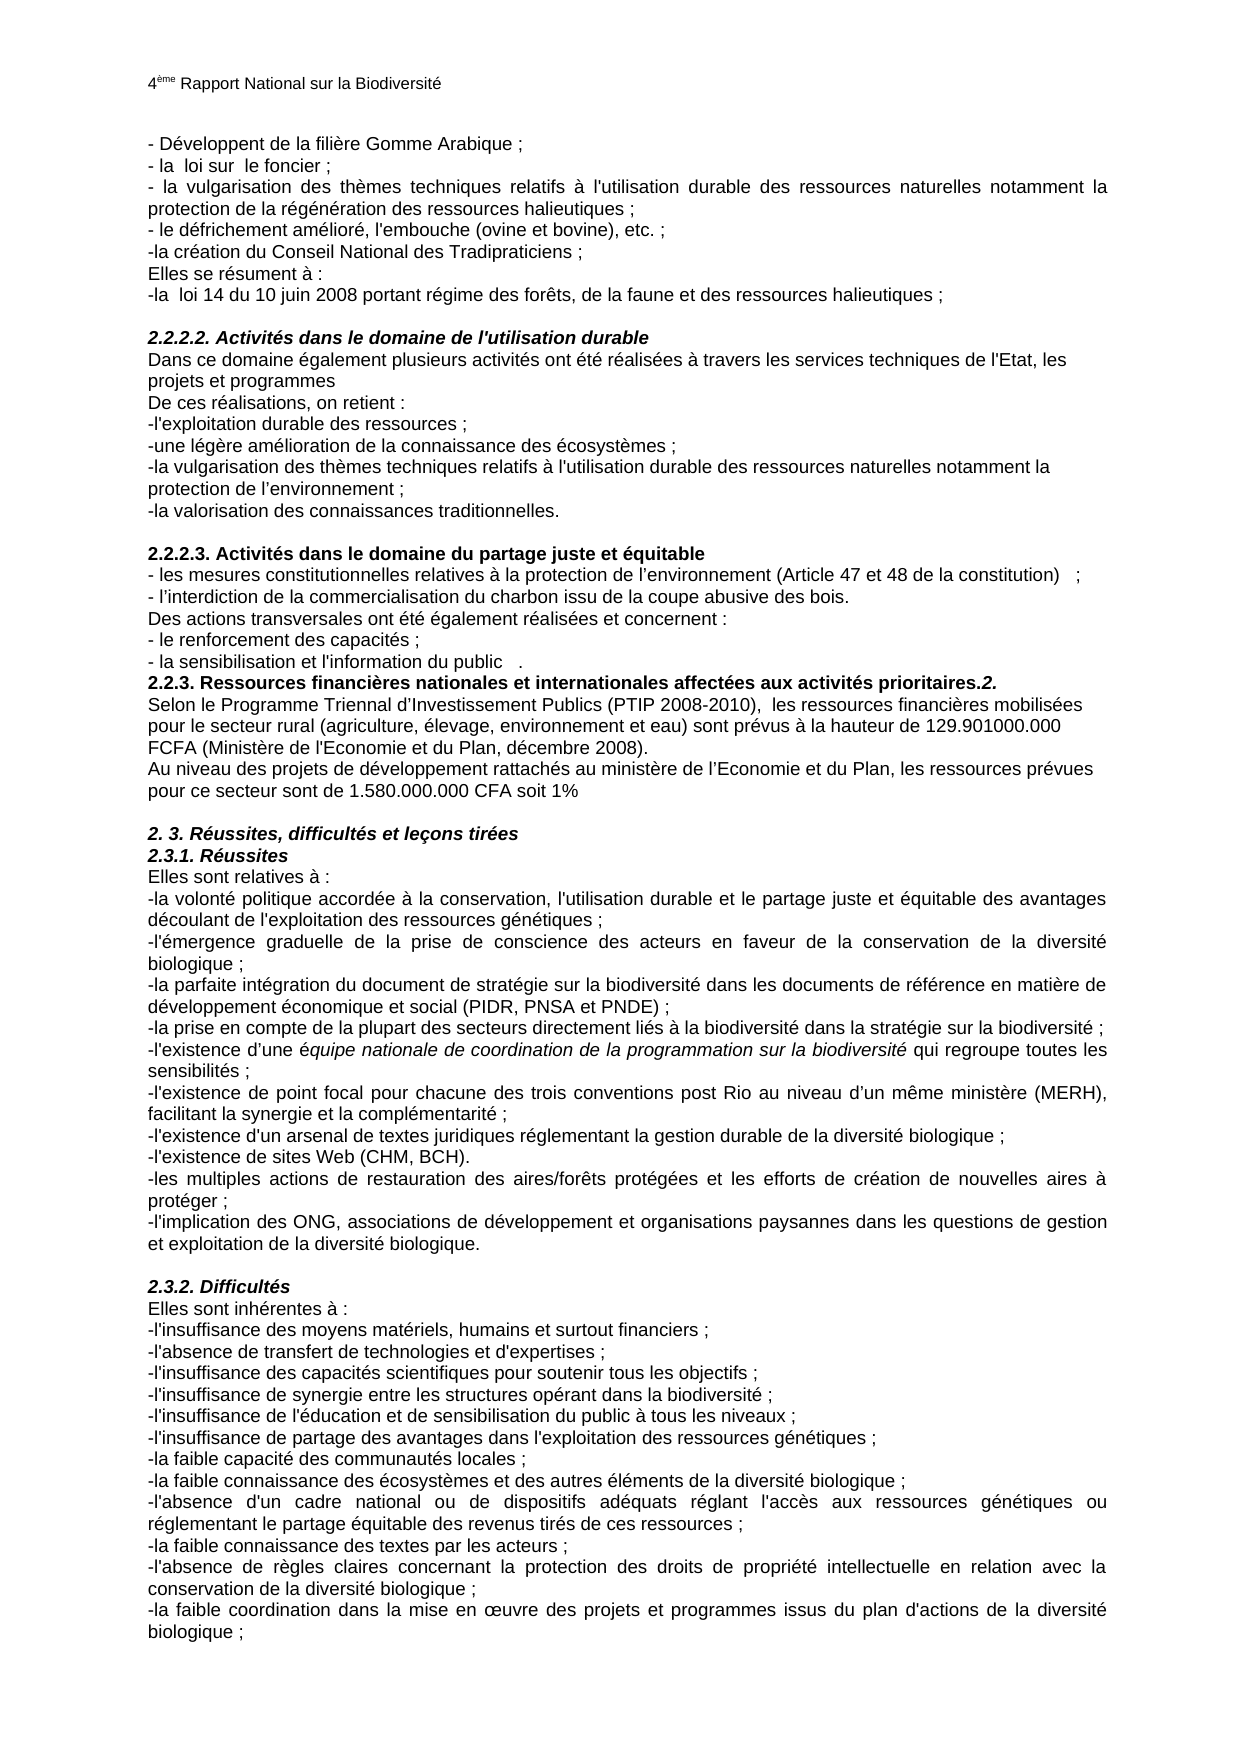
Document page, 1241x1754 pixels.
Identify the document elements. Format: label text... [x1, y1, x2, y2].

text Des actions transversales ont été également réalisées et concernent : [148, 607, 1107, 629]
text - la loi sur le foncier ; [148, 154, 1107, 176]
text Elles se résument à : [148, 262, 1107, 284]
text -les multiples actions de restauration des aires/forêts protégées et les efforts de création de nouvelles aires à protéger ; [148, 1168, 1107, 1211]
text -l'insuffisance de l'éducation et de sensibilisation du public à tous les niveaux ; [148, 1405, 1107, 1427]
text -l'existence d'un arsenal de textes juridiques réglementant la gestion durable de la diversité biologique ; [148, 1125, 1107, 1146]
text - Développent de la filière Gomme Arabique ; [148, 133, 1107, 154]
text -l'insuffisance de partage des avantages dans l'exploitation des ressources génétiques ; [148, 1427, 1107, 1448]
text - la sensibilisation et l'information du public . [148, 650, 1107, 672]
text -la parfaite intégration du document de stratégie sur la biodiversité dans les documents de référence en matière de développement économique et social (PIDR, PNSA et PNDE) ; [148, 974, 1107, 1017]
text -la faible connaissance des écosystèmes et des autres éléments de la diversité biologique ; [148, 1470, 1107, 1491]
text -la prise en compte de la plupart des secteurs directement liés à la biodiversité dans la stratégie sur la biodiversité ; [148, 1017, 1107, 1038]
text Au niveau des projets de développement rattachés au ministère de l’Economie et du Plan, les ressources prévues pour ce secteur sont de 1.580.000.000 CFA soit 1% [148, 758, 1107, 801]
text Elles sont relatives à : [148, 866, 1107, 888]
text - le renforcement des capacités ; [148, 629, 1107, 650]
text 2. 3. Réussites, difficultés et leçons tirées [148, 823, 1107, 844]
text 2.2.2.2. Activités dans le domaine de l'utilisation durable [148, 327, 1107, 348]
text Elles sont inhérentes à : [148, 1297, 1107, 1319]
text -la vulgarisation des thèmes techniques relatifs à l'utilisation durable des ressources naturelles notamment la protection de l’environnement ; [148, 456, 1107, 499]
text -l'implication des ONG, associations de développement et organisations paysannes dans les questions de gestion et exploitation de la diversité biologique. [148, 1211, 1107, 1254]
text - les mesures constitutionnelles relatives à la protection de l’environnement (Article 47 et 48 de la constitution) ; [148, 564, 1107, 586]
text -la valorisation des connaissances traditionnelles. [148, 499, 1107, 521]
text Selon le Programme Triennal d’Investissement Publics (PTIP 2008-2010), les ressources financières mobilisées pour le secteur rural (agriculture, élevage, environnement et eau) sont prévus à la hauteur de 129.901000.000 FCFA (Ministère de l'Economie et du Plan, décembre 2008). [148, 693, 1107, 758]
text 2.3.1. Réussites [148, 844, 1107, 866]
text -l'insuffisance des capacités scientifiques pour soutenir tous les objectifs ; [148, 1362, 1107, 1383]
text -l'exploitation durable des ressources ; [148, 413, 1107, 435]
text De ces réalisations, on retient : [148, 392, 1107, 413]
text 2.2.3. Ressources financières nationales et internationales affectées aux activités prioritaires.2. [148, 672, 1107, 693]
text -l'existence de sites Web (CHM, BCH). [148, 1146, 1107, 1168]
text -une légère amélioration de la connaissance des écosystèmes ; [148, 435, 1107, 456]
text -l'absence de règles claires concernant la protection des droits de propriété intellectuelle en relation avec la conservation de la diversité biologique ; [148, 1556, 1107, 1599]
text -l'émergence graduelle de la prise de conscience des acteurs en faveur de la conservation de la diversité biologique ; [148, 931, 1107, 974]
text -l'absence d'un cadre national ou de dispositifs adéquats réglant l'accès aux ressources génétiques ou réglementant le partage équitable des revenus tirés de ces ressources ; [148, 1491, 1107, 1534]
text -l'absence de transfert de technologies et d'expertises ; [148, 1340, 1107, 1362]
text - l’interdiction de la commercialisation du charbon issu de la coupe abusive des bois. [148, 586, 1107, 607]
text -l'existence de point focal pour chacune des trois conventions post Rio au niveau d’un même ministère (MERH), facilitant la synergie et la complémentarité ; [148, 1082, 1107, 1125]
text 2.2.2.3. Activités dans le domaine du partage juste et équitable [148, 543, 1107, 564]
text -l'insuffisance des moyens matériels, humains et surtout financiers ; [148, 1319, 1107, 1340]
text -l'insuffisance de synergie entre les structures opérant dans la biodiversité ; [148, 1383, 1107, 1405]
text - la vulgarisation des thèmes techniques relatifs à l'utilisation durable des ressources naturelles notamment la protection de la régénération des ressources halieutiques ; [148, 176, 1107, 219]
text - le défrichement amélioré, l'embouche (ovine et bovine), etc. ; [148, 219, 1107, 241]
text -la loi 14 du 10 juin 2008 portant régime des forêts, de la faune et des ressources halieutiques ; [148, 284, 1107, 305]
text -la faible coordination dans la mise en œuvre des projets et programmes issus du plan d'actions de la diversité biologique ; [148, 1599, 1107, 1642]
text -la faible capacité des communautés locales ; [148, 1448, 1107, 1470]
text 2.3.2. Difficultés [148, 1276, 1107, 1297]
text -la volonté politique accordée à la conservation, l'utilisation durable et le partage juste et équitable des avantages découlant de l'exploitation des ressources génétiques ; [148, 888, 1107, 931]
text Dans ce domaine également plusieurs activités ont été réalisées à travers les services techniques de l'Etat, les projets et programmes [148, 348, 1107, 392]
text -la création du Conseil National des Tradipraticiens ; [148, 241, 1107, 262]
text -la faible connaissance des textes par les acteurs ; [148, 1534, 1107, 1556]
text -l'existence d’une équipe nationale de coordination de la programmation sur la biodiversité qui regroupe toutes les sensibilités ; [148, 1038, 1107, 1082]
